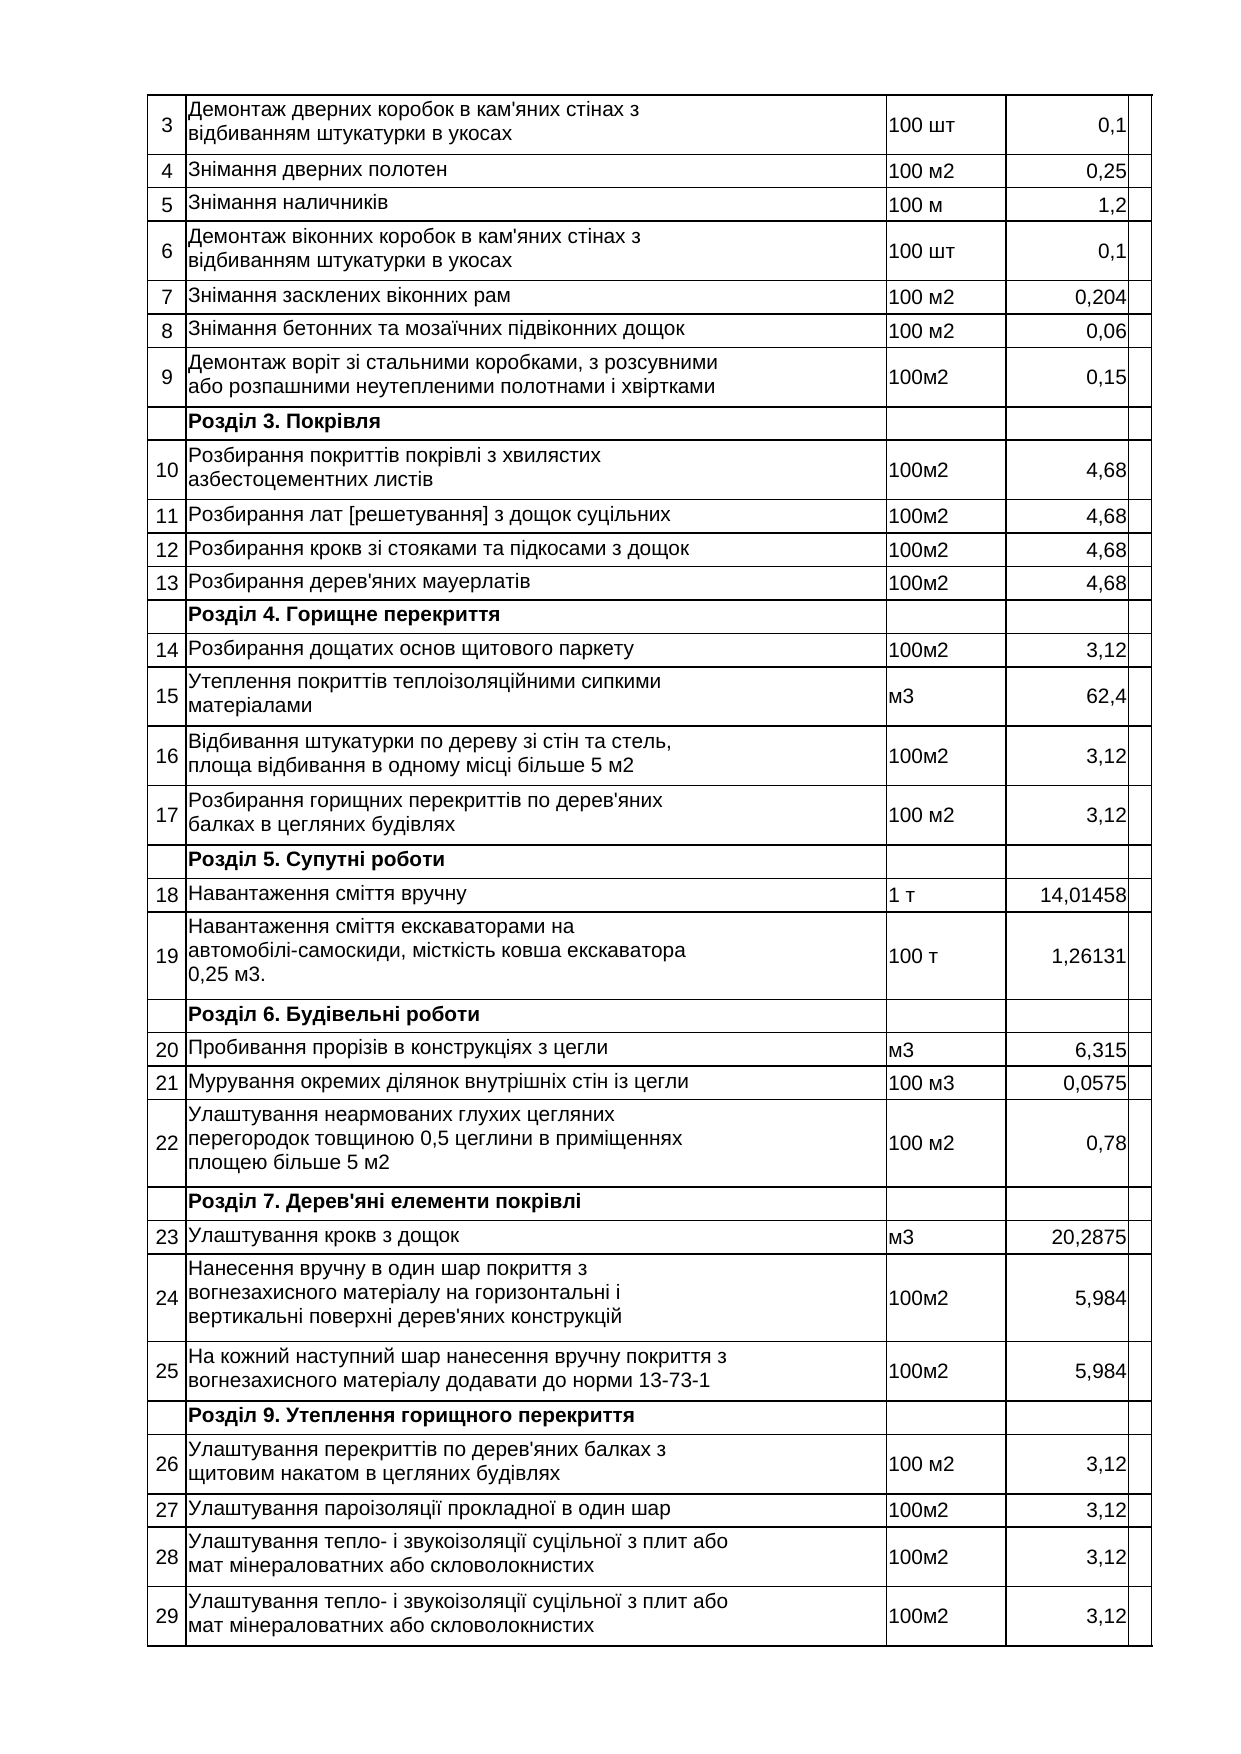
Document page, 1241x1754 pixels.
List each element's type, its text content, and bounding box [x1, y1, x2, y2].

table_cell 24 [148, 1255, 185, 1341]
table_cell [1129, 601, 1151, 632]
table_cell Навантаження сміття вручну [187, 879, 886, 911]
table_cell 1,26131 [1007, 913, 1128, 998]
table_cell м3 [887, 668, 1005, 725]
table_cell 3,12 [1007, 1528, 1128, 1586]
table_cell Розділ 5. Супутні роботи [187, 846, 886, 877]
table_cell 3,12 [1007, 786, 1128, 844]
table_cell 9 [148, 348, 185, 406]
table_cell 100 м2 [887, 281, 1005, 313]
table_cell Пробивання прорізів в конструкціях з цегли [187, 1033, 886, 1065]
table_cell 4 [148, 155, 185, 187]
table_cell [1129, 1495, 1151, 1526]
table_cell [1129, 348, 1151, 406]
table_cell 100м2 [887, 1342, 1005, 1400]
table_cell 6 [148, 222, 185, 280]
table_cell Розділ 4. Горищне перекриття [187, 601, 886, 632]
table_cell 100м2 [887, 1495, 1005, 1526]
table_cell 10 [148, 441, 185, 499]
table_cell 4,68 [1007, 441, 1128, 499]
table_cell 3,12 [1007, 1587, 1128, 1645]
table_cell 100м2 [887, 500, 1005, 532]
table_cell 3 [148, 96, 185, 153]
table_cell 100м2 [887, 1587, 1005, 1645]
table_cell Знімання засклених віконних рам [187, 281, 886, 313]
table_cell [1129, 1528, 1151, 1586]
table_cell Розділ 6. Будівельні роботи [187, 1000, 886, 1032]
table_cell 4,68 [1007, 567, 1128, 599]
table_cell 1 т [887, 879, 1005, 911]
table_cell 100м2 [887, 634, 1005, 666]
table_cell Знімання бетонних та мозаїчних підвіконних дощок [187, 315, 886, 347]
table_cell 8 [148, 315, 185, 347]
table_cell 23 [148, 1221, 185, 1253]
table_cell Утеплення покриттів теплоізоляційними сипкими матеріалами [187, 668, 886, 725]
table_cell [187, 1528, 886, 1586]
table_cell Мурування окремих ділянок внутрішніх стін із цегли [187, 1067, 886, 1099]
table_cell [1007, 1000, 1128, 1032]
table_cell 29 [148, 1587, 185, 1645]
table_cell 22 [148, 1100, 185, 1186]
table_cell 100 м3 [887, 1067, 1005, 1099]
table_cell [887, 846, 1005, 877]
table_cell 12 [148, 534, 185, 566]
table_cell 16 [148, 727, 185, 785]
table_cell Розбирання горищних перекриттів по дерев'яних балках в цегляних будівлях [187, 786, 886, 844]
table_cell [1129, 1000, 1151, 1032]
table_cell [148, 1188, 185, 1220]
table_cell 0,1 [1007, 96, 1128, 153]
table_cell Розділ 7. Дерев'яні елементи покрівлі [187, 1188, 886, 1220]
table_cell [1129, 634, 1151, 666]
table_cell 100 м2 [887, 1100, 1005, 1186]
table_cell [1129, 913, 1151, 998]
table_cell На кожний наступний шар нанесення вручну покриття з вогнезахисного матеріалу додавати до норми 13-73-1 [187, 1342, 886, 1400]
table_cell 13 [148, 567, 185, 599]
table_cell Демонтаж дверних коробок в кам'яних стінах з відбиванням штукатурки в укосах [187, 96, 886, 153]
table_cell 0,78 [1007, 1100, 1128, 1186]
table_cell 100 т [887, 913, 1005, 998]
table_cell 100 м [887, 188, 1005, 220]
table_cell 14,01458 [1007, 879, 1128, 911]
table_cell [148, 1000, 185, 1032]
table_cell [887, 1188, 1005, 1220]
table_cell [1007, 1402, 1128, 1433]
table_cell Відбивання штукатурки по дереву зі стін та стель, площа відбивання в одному місці більше 5 м2 [187, 727, 886, 785]
table_cell [1129, 1033, 1151, 1065]
table_cell м3 [887, 1033, 1005, 1065]
table_cell Демонтаж віконних коробок в кам'яних стінах з відбиванням штукатурки в укосах [187, 222, 886, 280]
table_cell [1129, 567, 1151, 599]
table_cell [887, 1000, 1005, 1032]
table_cell 0,15 [1007, 348, 1128, 406]
table_cell 3,12 [1007, 727, 1128, 785]
table_cell [1129, 281, 1151, 313]
table_cell Розділ 9. Утеплення горищного перекриття [187, 1402, 886, 1433]
table_cell Знімання дверних полотен [187, 155, 886, 187]
table_cell [887, 1402, 1005, 1433]
table_cell [1129, 222, 1151, 280]
table_cell 28 [148, 1528, 185, 1586]
table_cell 0,1 [1007, 222, 1128, 280]
table_cell 100 м2 [887, 155, 1005, 187]
table_cell [887, 408, 1005, 439]
table_cell Улаштування крокв з дощок [187, 1221, 886, 1253]
table_cell 27 [148, 1495, 185, 1526]
table_cell 0,204 [1007, 281, 1128, 313]
table_cell [887, 601, 1005, 632]
table_cell [1129, 1587, 1151, 1645]
table_cell 100м2 [887, 534, 1005, 566]
table_cell [1129, 441, 1151, 499]
table_cell 3,12 [1007, 1435, 1128, 1493]
table_cell 100 м2 [887, 315, 1005, 347]
table_cell 0,0575 [1007, 1067, 1128, 1099]
table_cell 18 [148, 879, 185, 911]
table_cell [1129, 1188, 1151, 1220]
table_cell 100м2 [887, 1255, 1005, 1341]
table_cell 5,984 [1007, 1255, 1128, 1341]
table_cell Навантаження сміття екскаваторами на автомобілі-самоскиди, місткість ковша екскаватора 0,25 м3. [187, 913, 886, 998]
table_cell 5 [148, 188, 185, 220]
table_cell 4,68 [1007, 534, 1128, 566]
table_cell 3,12 [1007, 1495, 1128, 1526]
table_cell 100 шт [887, 96, 1005, 153]
table_cell 19 [148, 913, 185, 998]
table_cell 100 м2 [887, 1435, 1005, 1493]
table_cell 0,06 [1007, 315, 1128, 347]
table_cell [1007, 1188, 1128, 1220]
table_cell Улаштування пароізоляції прокладної в один шар [187, 1495, 886, 1526]
table_cell [1129, 534, 1151, 566]
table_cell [187, 1587, 886, 1645]
table_cell [1129, 1435, 1151, 1493]
table_cell [1129, 786, 1151, 844]
table_cell [1129, 155, 1151, 187]
table_cell 4,68 [1007, 500, 1128, 532]
table_cell Розділ 3. Покрівля [187, 408, 886, 439]
table_cell 0,25 [1007, 155, 1128, 187]
table_cell [1129, 727, 1151, 785]
table_cell [1129, 500, 1151, 532]
table_cell [1129, 1221, 1151, 1253]
table_cell Розбирання крокв зі стояками та підкосами з дощок [187, 534, 886, 566]
table_cell Розбирання дощатих основ щитового паркету [187, 634, 886, 666]
table_cell 15 [148, 668, 185, 725]
table_cell [1129, 846, 1151, 877]
table_cell [1129, 1342, 1151, 1400]
table_cell 26 [148, 1435, 185, 1493]
table_cell 100м2 [887, 727, 1005, 785]
table_cell Розбирання дерев'яних мауерлатів [187, 567, 886, 599]
table_cell 1,2 [1007, 188, 1128, 220]
table_cell Розбирання покриттів покрівлі з хвилястих азбестоцементних листів [187, 441, 886, 499]
table_cell Знімання наличників [187, 188, 886, 220]
table_cell 17 [148, 786, 185, 844]
table_cell [1129, 1402, 1151, 1433]
table_cell Улаштування перекриттів по дерев'яних балках з щитовим накатом в цегляних будівлях [187, 1435, 886, 1493]
table_cell 100м2 [887, 348, 1005, 406]
table_cell 100м2 [887, 567, 1005, 599]
table_cell [1129, 408, 1151, 439]
table_cell [148, 1402, 185, 1433]
table_cell 62,4 [1007, 668, 1128, 725]
table_cell [1007, 408, 1128, 439]
table_cell [1129, 1255, 1151, 1341]
table_cell Нанесення вручну в один шар покриття з вогнезахисного матеріалу на горизонтальні і вертикальні поверхні дерев'яних конструкцій [187, 1255, 886, 1341]
table_cell Розбирання лат [решетування] з дощок суцільних [187, 500, 886, 532]
table_cell 100 м2 [887, 786, 1005, 844]
table_cell 100 шт [887, 222, 1005, 280]
table_cell 100м2 [887, 441, 1005, 499]
table_cell [1007, 846, 1128, 877]
table_cell [1129, 1100, 1151, 1186]
table_cell [148, 846, 185, 877]
table_cell [1129, 1067, 1151, 1099]
table_cell 11 [148, 500, 185, 532]
table_cell Демонтаж воріт зі стальними коробками, з розсувними або розпашними неутепленими полотнами і хвіртками [187, 348, 886, 406]
table_cell м3 [887, 1221, 1005, 1253]
table_cell Улаштування неармованих глухих цегляних перегородок товщиною 0,5 цеглини в приміщеннях площею більше 5 м2 [187, 1100, 886, 1186]
table_cell [1129, 188, 1151, 220]
table_cell 20 [148, 1033, 185, 1065]
table_cell 7 [148, 281, 185, 313]
table_cell 21 [148, 1067, 185, 1099]
table_cell 20,2875 [1007, 1221, 1128, 1253]
table_cell [1129, 96, 1151, 153]
table_cell 3,12 [1007, 634, 1128, 666]
table_cell [1007, 601, 1128, 632]
table_cell [148, 601, 185, 632]
table_cell 6,315 [1007, 1033, 1128, 1065]
table_cell [1129, 668, 1151, 725]
table_cell [1129, 315, 1151, 347]
table_cell 14 [148, 634, 185, 666]
table_cell 5,984 [1007, 1342, 1128, 1400]
table_cell [148, 408, 185, 439]
table_cell 100м2 [887, 1528, 1005, 1586]
table_cell 25 [148, 1342, 185, 1400]
table_cell [1129, 879, 1151, 911]
